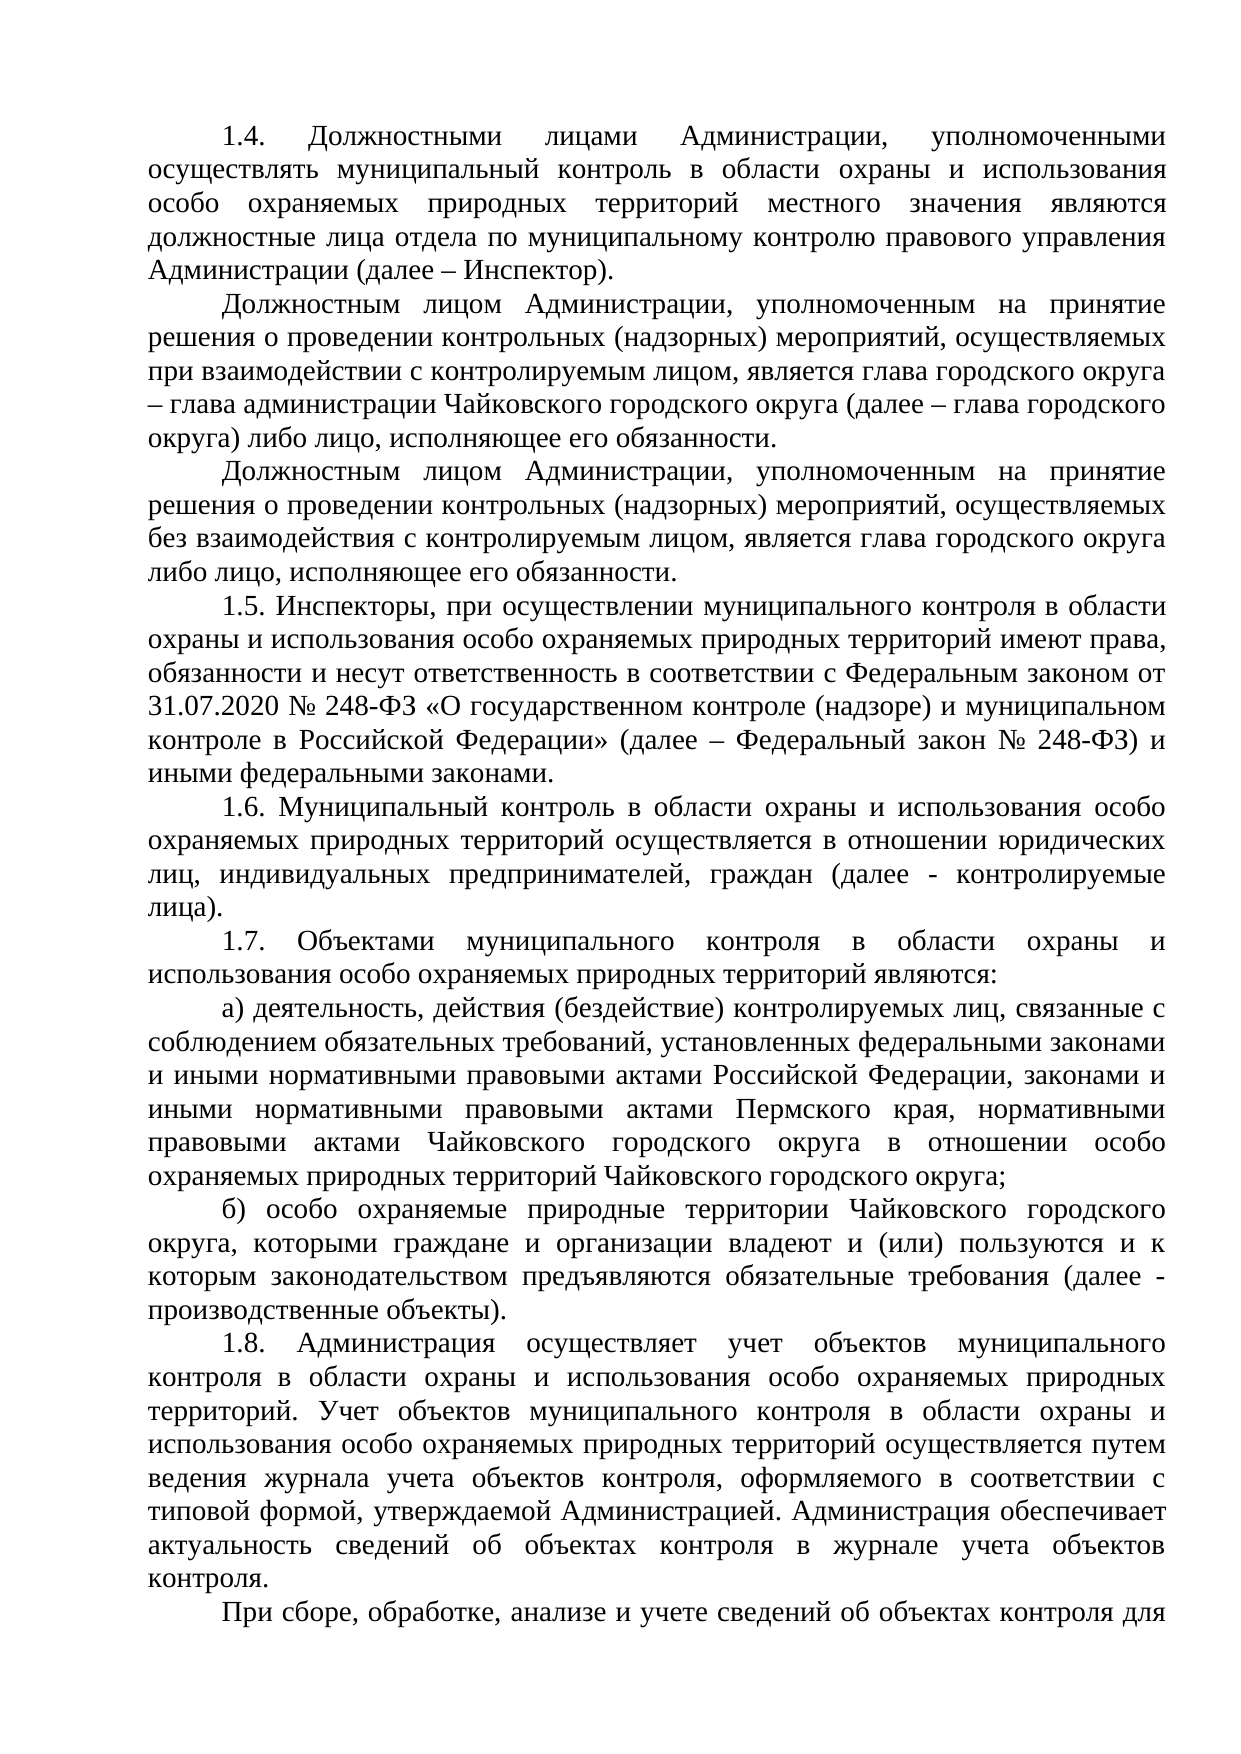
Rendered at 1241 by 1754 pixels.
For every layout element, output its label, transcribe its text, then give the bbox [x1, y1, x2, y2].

text Должностным лицом Администрации, уполномоченным на принятие решения о проведении контрольных (надзорных) мероприятий, осуществляемых без взаимодействия с контролируемым лицом, является глава городского округа либо лицо, исполняющее его обязанности. [148, 453, 1167, 588]
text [148, 1594, 1167, 1627]
text б) особо охраняемые природные территории Чайковского городского округа, которыми граждане и организации владеют и (или) пользуются и к которым законодательством предъявляются обязательные требования (далее - производственные объекты). [148, 1191, 1167, 1326]
text 1.8. Администрация осуществляет учет объектов муниципального контроля в области охраны и использования особо охраняемых природных территорий. Учет объектов муниципального контроля в области охраны и использования особо охраняемых природных территорий осуществляется путем ведения журнала учета объектов контроля, оформляемого в соответствии с типовой формой, утверждаемой Администрацией. Администрация обеспечивает актуальность сведений об объектах контроля в журнале учета объектов контроля. [148, 1326, 1167, 1594]
text 1.4. Должностными лицами Администрации, уполномоченными осуществлять муниципальный контроль в области охраны и использования особо охраняемых природных территорий местного значения являются должностные лица отдела по муниципальному контролю правового управления Администрации (далее – Инспектор). [148, 118, 1167, 286]
text 1.7. Объектами муниципального контроля в области охраны и использования особо охраняемых природных территорий являются: [148, 923, 1167, 990]
text 1.6. Муниципальный контроль в области охраны и использования особо охраняемых природных территорий осуществляется в отношении юридических лиц, индивидуальных предпринимателей, граждан (далее - контролируемые лица). [148, 789, 1167, 923]
text 1.5. Инспекторы, при осуществлении муниципального контроля в области охраны и использования особо охраняемых природных территорий имеют права, обязанности и несут ответственность в соответствии с Федеральным законом от 31.07.2020 № 248-ФЗ «О государственном контроле (надзоре) и муниципальном контроле в Российской Федерации» (далее – Федеральный закон № 248-ФЗ) и иными федеральными законами. [148, 588, 1167, 789]
text а) деятельность, действия (бездействие) контролируемых лиц, связанные с соблюдением обязательных требований, установленных федеральными законами и иными нормативными правовыми актами Российской Федерации, законами и иными нормативными правовыми актами Пермского края, нормативными правовыми актами Чайковского городского округа в отношении особо охраняемых природных территорий Чайковского городского округа; [148, 990, 1167, 1191]
text Должностным лицом Администрации, уполномоченным на принятие решения о проведении контрольных (надзорных) мероприятий, осуществляемых при взаимодействии с контролируемым лицом, является глава городского округа – глава администрации Чайковского городского округа (далее – глава городского округа) либо лицо, исполняющее его обязанности. [148, 286, 1167, 453]
